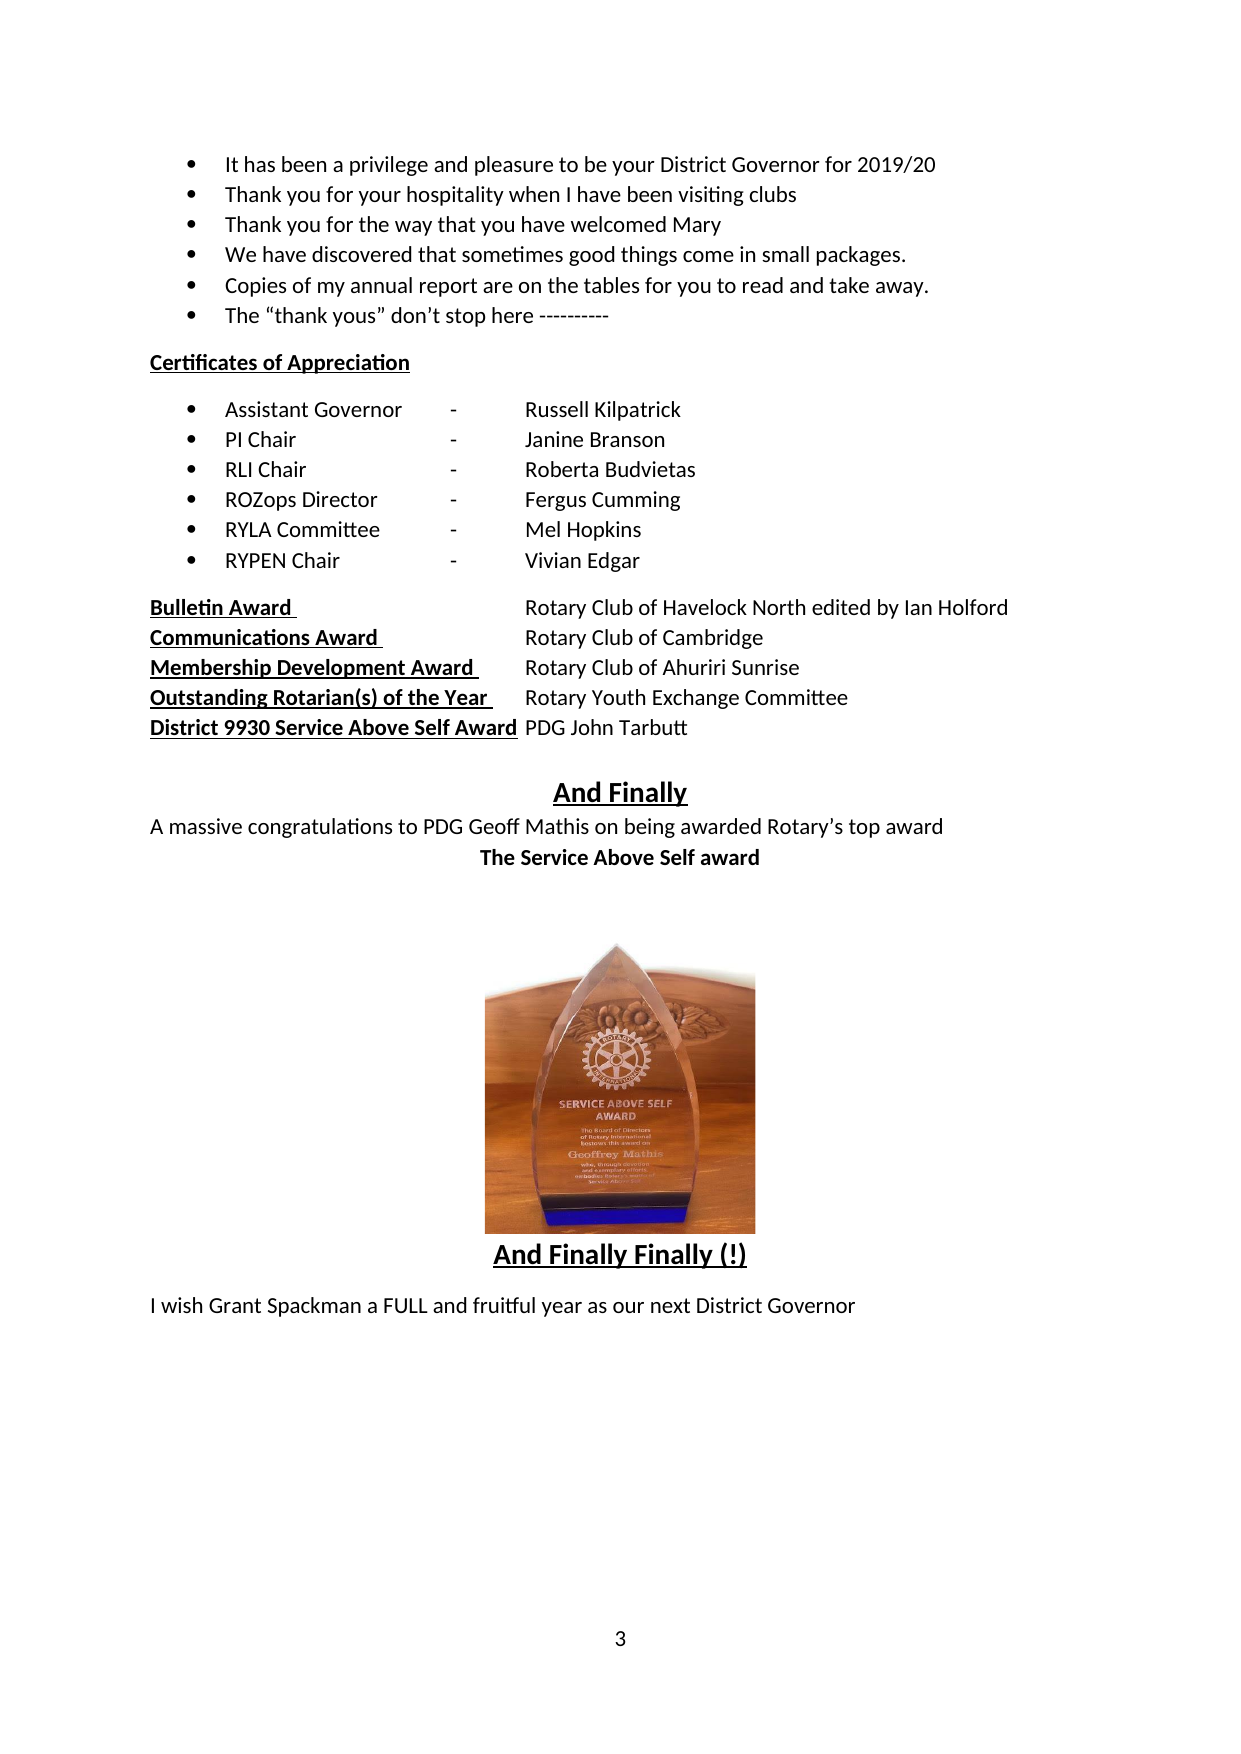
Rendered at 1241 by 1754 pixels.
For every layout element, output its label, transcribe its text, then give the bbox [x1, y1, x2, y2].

list Thank you for your hospitality when I have been visiting clubs [187, 180, 1090, 208]
picture [484, 872, 756, 1234]
text Bulletin Award Rotary Club of Havelock North edited by Ian Holford Communications Award Rotary Club of Cambridge [150, 593, 1090, 651]
list RYPEN Chair - Vivian Edgar [187, 546, 1090, 574]
list ROZops Director - Fergus Cumming [187, 485, 1090, 513]
list The “thank yous” don’t stop here ---------- [187, 301, 1090, 329]
list RLI Chair - Roberta Budvietas [187, 455, 1090, 483]
text I wish Grant Spackman a FULL and fruitful year as our next District Governor [150, 1291, 1090, 1319]
list Assistant Governor - Russell Kilpatrick [187, 395, 1090, 423]
text A massive congratulations to PDG Geoff Mathis on being awarded Rotary’s top award [150, 812, 1090, 840]
list Thank you for the way that you have welcomed Mary [187, 210, 1090, 238]
text District 9930 Service Above Self Award PDG John Tarbutt [150, 713, 1090, 742]
text Outstanding Rotarian(s) of the Year Rotary Youth Exchange Committee [150, 683, 1090, 711]
list RYLA Committee - Mel Hopkins [187, 516, 1090, 544]
list PI Chair - Janine Branson [187, 425, 1090, 453]
text The Service Above Self award [150, 843, 1090, 871]
text And Finally [150, 774, 1090, 809]
list We have discovered that sometimes good things come in small packages. [187, 241, 1090, 269]
text And Finally Finally (!) [150, 1236, 1090, 1272]
text Membership Development Award Rotary Club of Ahuriri Sunrise [150, 653, 1090, 681]
list Copies of my annual report are on the tables for you to read and take away. [187, 271, 1090, 299]
list It has been a privilege and pleasure to be your District Governor for 2019/20 [187, 150, 1090, 178]
text Certificates of Appreciation [150, 348, 1090, 376]
